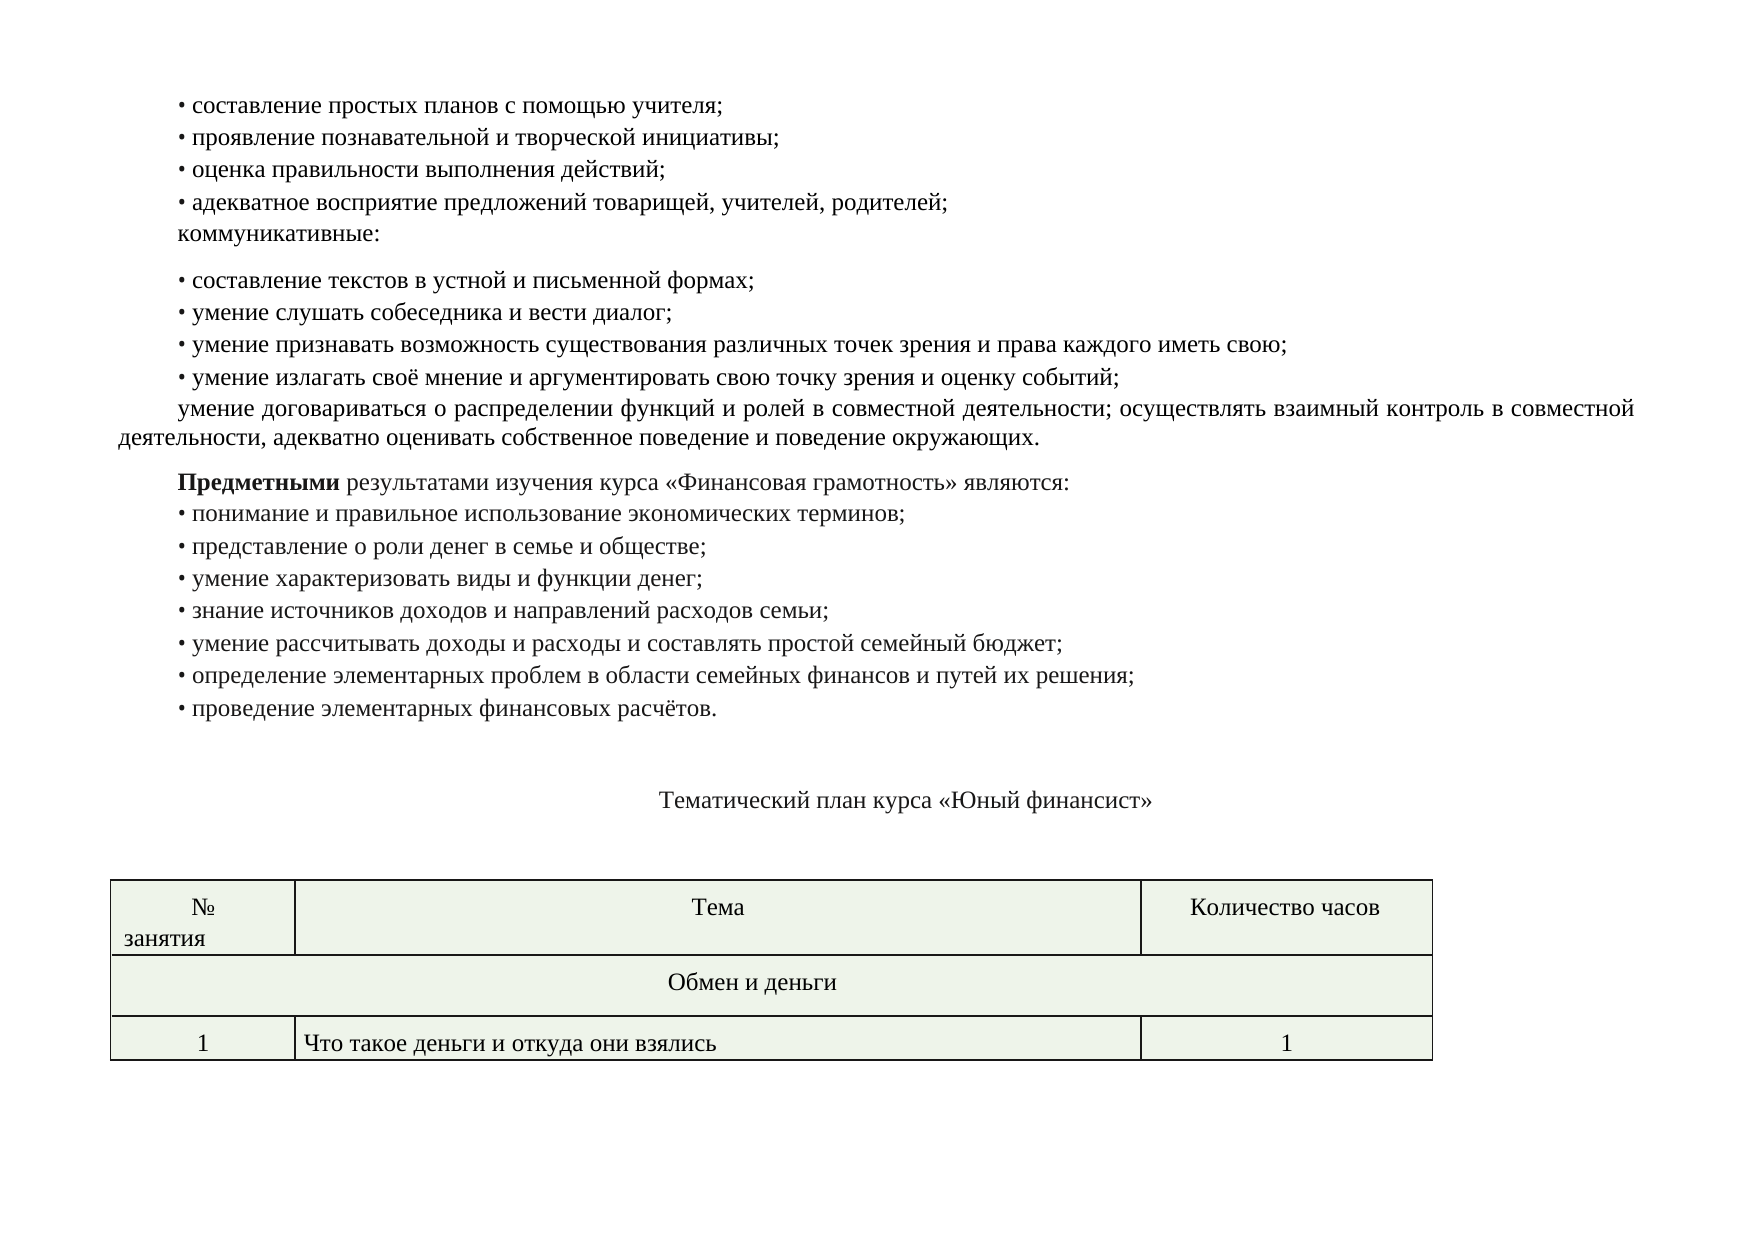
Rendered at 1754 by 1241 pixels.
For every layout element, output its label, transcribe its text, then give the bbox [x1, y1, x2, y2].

list проявление познавательной и творческой инициативы; [118, 121, 1636, 152]
subtitle Тематический план курса «Юный финансист» [176, 785, 1636, 814]
table_cell [111, 955, 295, 1015]
table_cell [1141, 956, 1432, 1015]
list адекватное восприятие предложений товарищей, учителей, родителей; [118, 186, 1636, 217]
list знание источников доходов и направлений расходов семьи; [118, 594, 1636, 626]
table_cell Обмен и деньги [295, 956, 1141, 1015]
text коммуникативные: [118, 218, 1636, 247]
table_cell Что такое деньги и откуда они взялись [296, 1017, 1140, 1059]
table_header Тема [296, 881, 1140, 954]
list умение излагать своё мнение и аргументировать свою точку зрения и оценку событий; [118, 361, 1636, 392]
text умение договариваться о распределении функций и ролей в совместной деятельности; осуществлять взаимный контроль в совместной деятельности, адекватно оценивать собственное поведение и поведение окружающих. [118, 393, 1636, 451]
list составление текстов в устной и письменной формах; [118, 263, 1636, 295]
list умение слушать собеседника и вести диалог; [118, 296, 1636, 327]
list умение признавать возможность существования различных точек зрения и права каждого иметь свою; [118, 328, 1636, 359]
list оценка правильности выполнения действий; [118, 153, 1636, 184]
table_header Количество часов [1142, 881, 1432, 954]
table_cell 1 [111, 1016, 294, 1059]
list умение характеризовать виды и функции денег; [118, 562, 1636, 593]
list составление простых планов с помощью учителя; [118, 88, 1636, 120]
table_cell 1 [1142, 1017, 1432, 1059]
table_header № занятия [111, 881, 294, 954]
list определение элементарных проблем в области семейных финансов и путей их решения; [118, 659, 1636, 690]
list умение рассчитывать доходы и расходы и составлять простой семейный бюджет; [118, 627, 1636, 658]
list представление о роли денег в семье и обществе; [118, 529, 1636, 561]
list проведение элементарных финансовых расчётов. [118, 692, 1636, 723]
text Предметными результатами изучения курса «Финансовая грамотность» являются: [118, 467, 1636, 496]
list понимание и правильное использование экономических терминов; [118, 497, 1636, 528]
